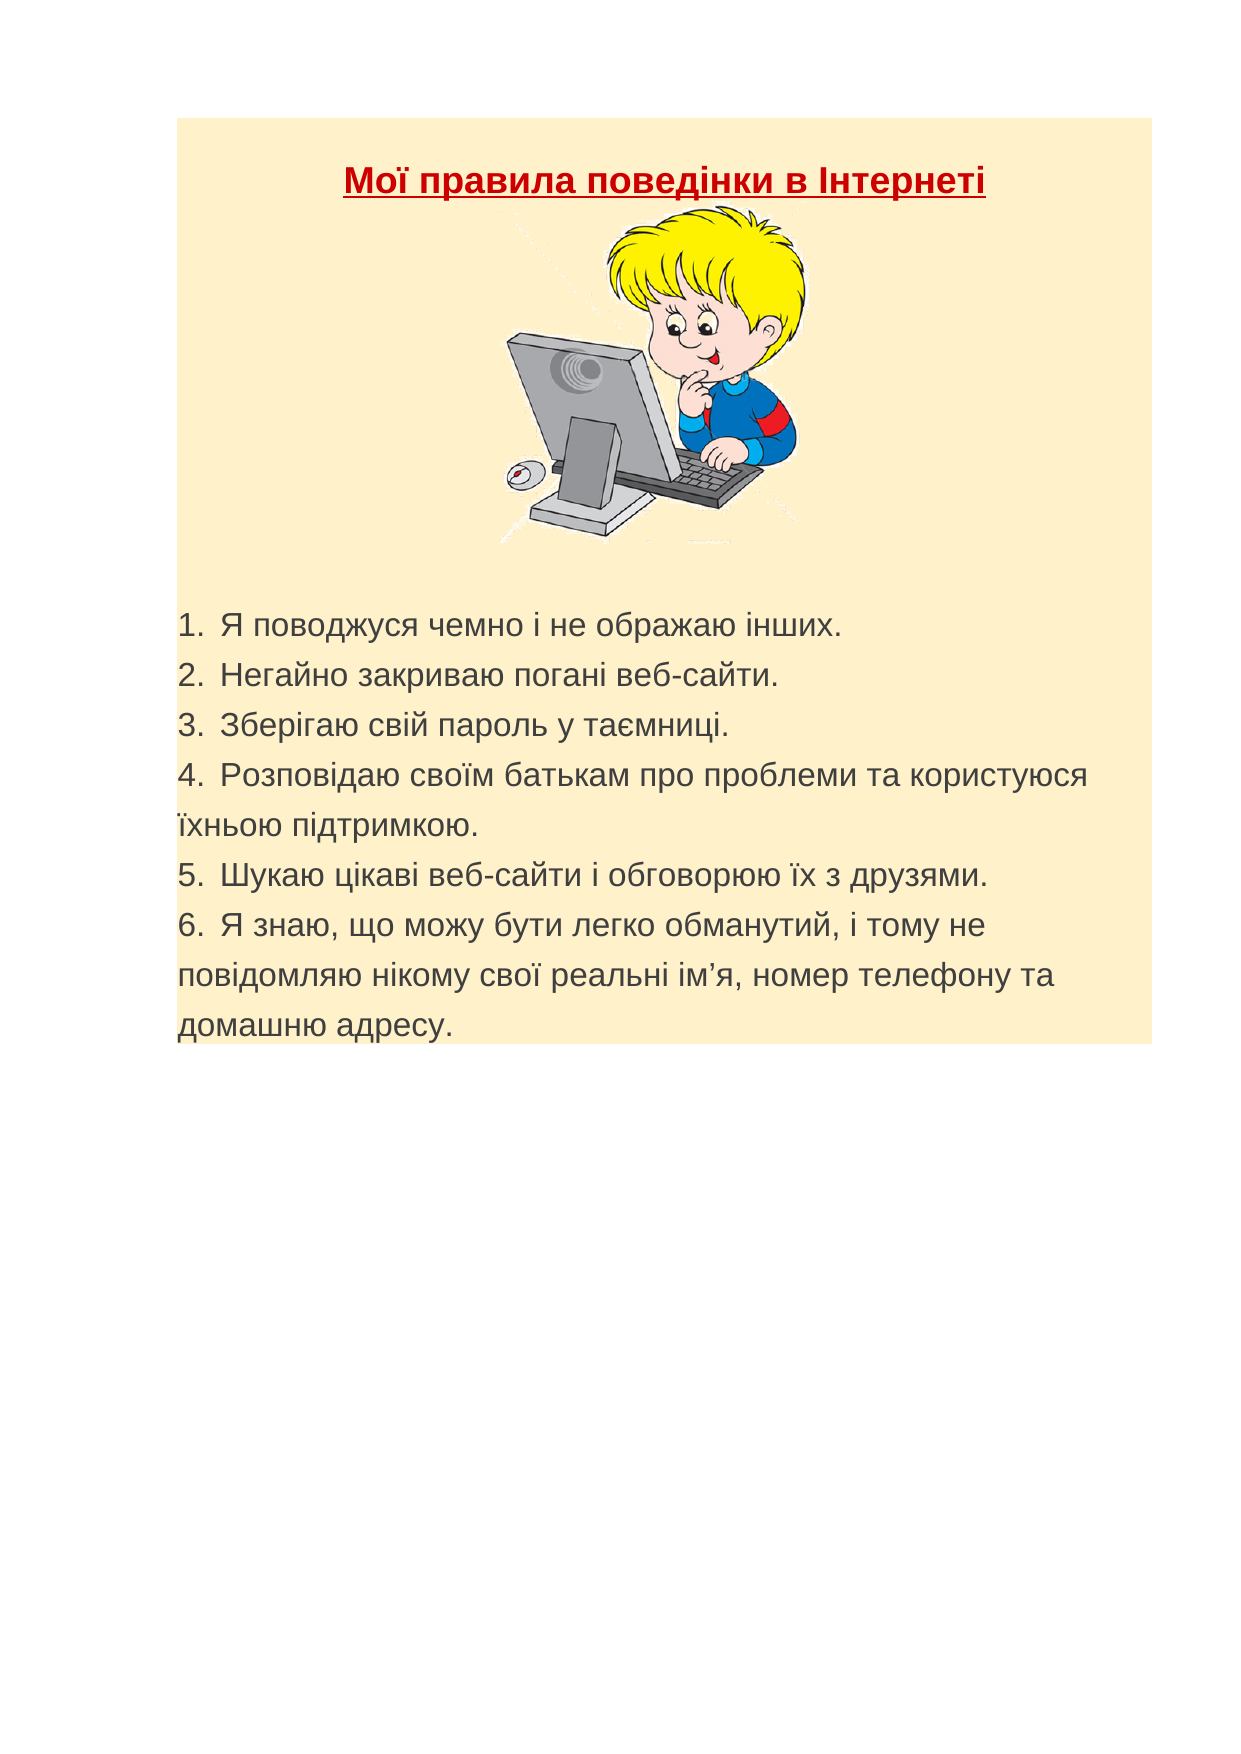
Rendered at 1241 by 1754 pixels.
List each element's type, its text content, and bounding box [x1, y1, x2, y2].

picture [500, 201, 829, 544]
text 6. Я знаю, що можу бути легко обманутий, і тому не повідомляю нікому свої реальні ім’я, номер телефону та домашню адресу. [177, 894, 1152, 1044]
text 4. Розповідаю своїм батькам про проблеми та користуюся їхньою підтримкою. [177, 744, 1152, 844]
text 5. Шукаю цікаві веб-сайти і обговорюю їх з друзями. [177, 844, 1152, 894]
text 1. Я поводжуся чемно і не ображаю інших. [177, 594, 1152, 644]
text 3. Зберігаю свій пароль у таємниці. [177, 694, 1152, 744]
text 2. Негайно закриваю погані веб-сайти. [177, 644, 1152, 694]
text Мої правила поведінки в Інтернеті [177, 152, 1152, 202]
